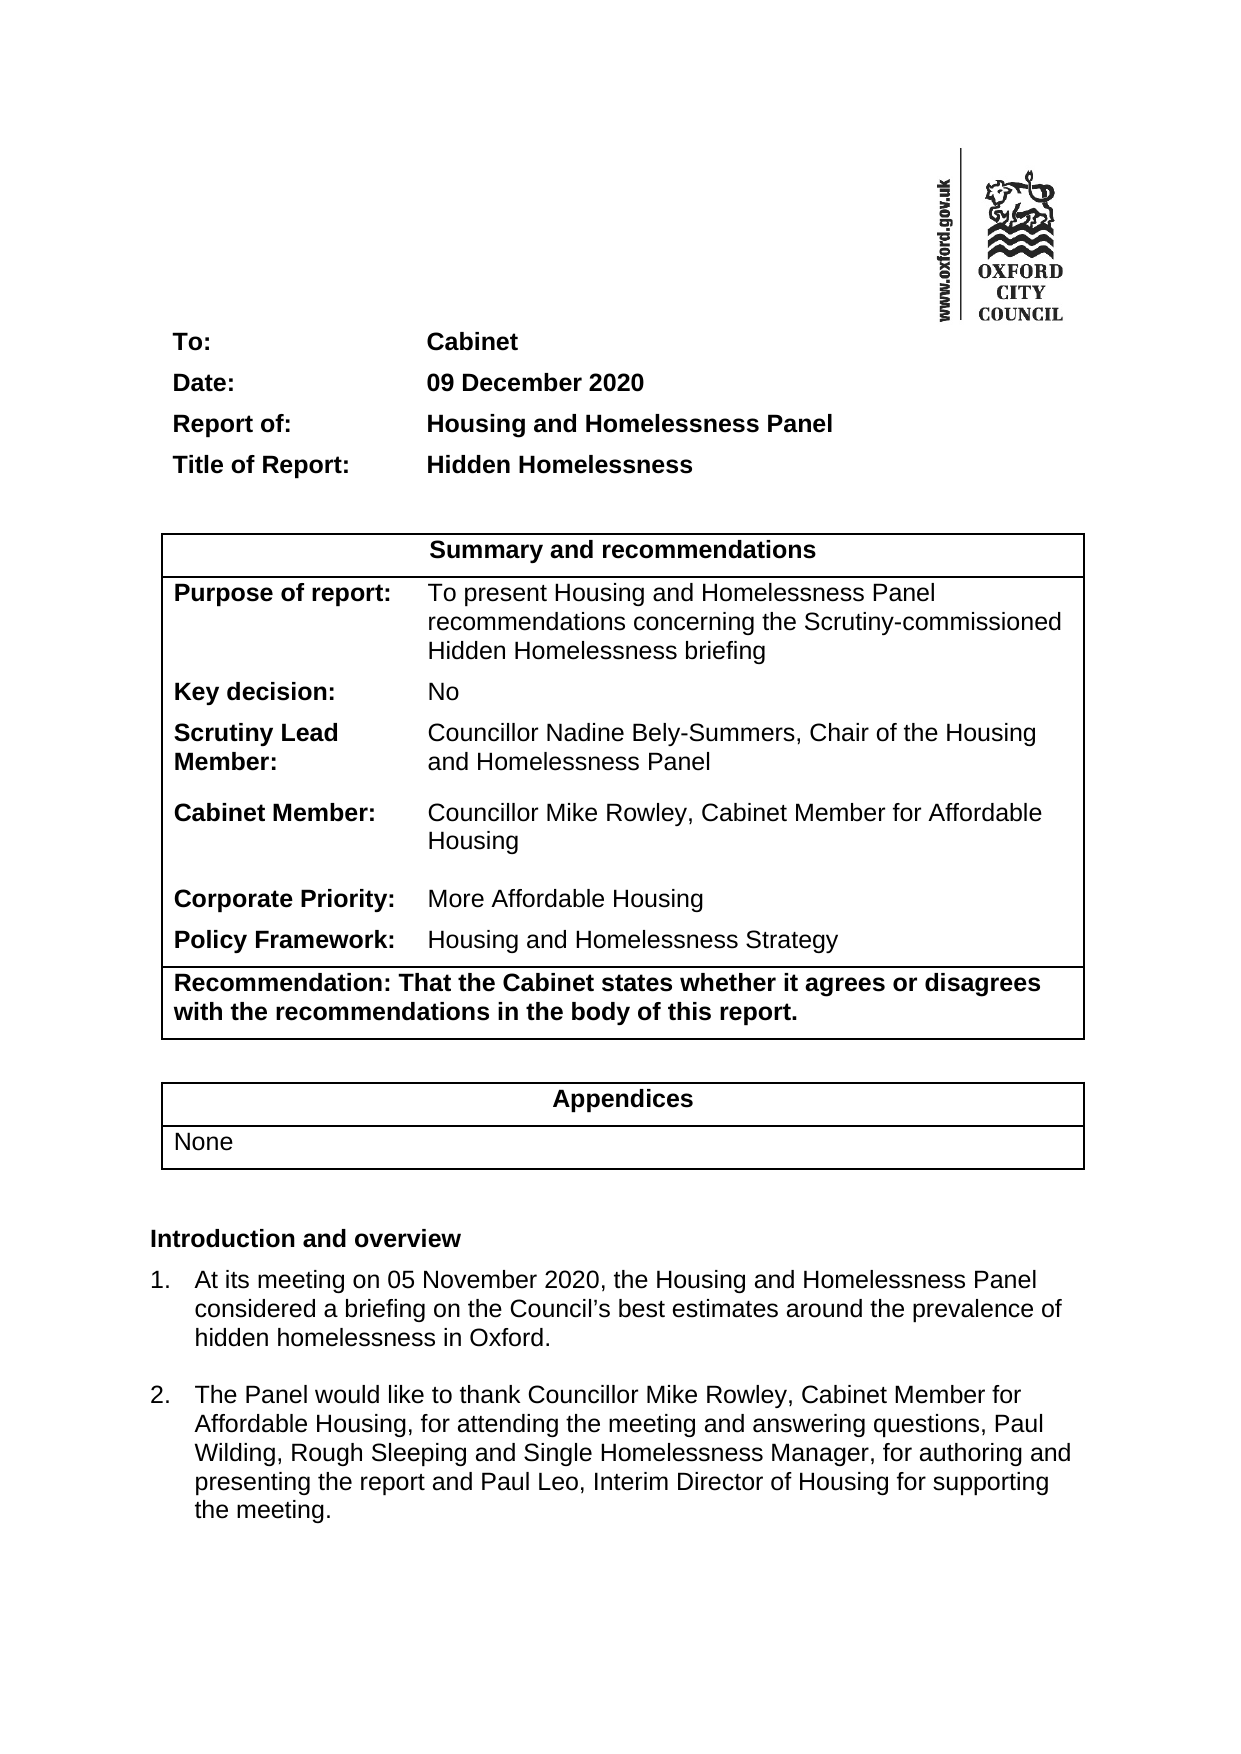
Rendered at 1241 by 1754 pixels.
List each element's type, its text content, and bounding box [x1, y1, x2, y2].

list At its meeting on 05 November 2020, the Housing and Homelessness Panel considered a briefing on the Council’s best estimates around the prevalence of hidden homelessness in Oxford. [150, 1265, 1090, 1352]
table_cell No Councillor Nadine Bely-Summers, Chair of the Housing and Homelessness Panel [416, 677, 1083, 797]
table_cell Housing and Homelessness Panel [415, 409, 1082, 450]
table_header Cabinet [415, 327, 1082, 368]
table_cell To present Housing and Homelessness Panel recommendations concerning the Scrutiny-commissioned Hidden Homelessness briefing [416, 578, 1083, 677]
table_header Summary and recommendations [163, 535, 1083, 576]
table_cell Housing and Homelessness Strategy [416, 925, 1083, 966]
picture [931, 143, 1066, 325]
table_cell Key decision: Scrutiny Lead Member: [163, 677, 416, 797]
table_cell Policy Framework: [163, 925, 416, 966]
table_cell 09 December 2020 [415, 368, 1082, 409]
table_header To: [161, 327, 415, 368]
table_cell Recommendation: That the Cabinet states whether it agrees or disagrees with the recommendations in the body of this report. [163, 968, 1083, 1038]
table_cell Title of Report: [161, 450, 415, 492]
table_cell More Affordable Housing [416, 884, 1083, 925]
table_cell Councillor Mike Rowley, Cabinet Member for Affordable Housing [416, 798, 1083, 884]
table_cell Report of: [161, 409, 415, 450]
table_cell Hidden Homelessness [415, 450, 1082, 492]
table_cell Purpose of report: [163, 578, 416, 677]
table_cell Corporate Priority: [163, 884, 416, 925]
list The Panel would like to thank Councillor Mike Rowley, Cabinet Member for Affordable Housing, for attending the meeting and answering questions, Paul Wilding, Rough Sleeping and Single Homelessness Manager, for authoring and presenting the report and Paul Leo, Interim Director of Housing for supporting the meeting. [150, 1380, 1090, 1524]
table_header Appendices [163, 1084, 1083, 1125]
table_cell Cabinet Member: [163, 798, 416, 884]
table_cell None [163, 1127, 1083, 1168]
subtitle Introduction and overview [150, 1224, 1090, 1253]
table_cell Date: [161, 368, 415, 409]
